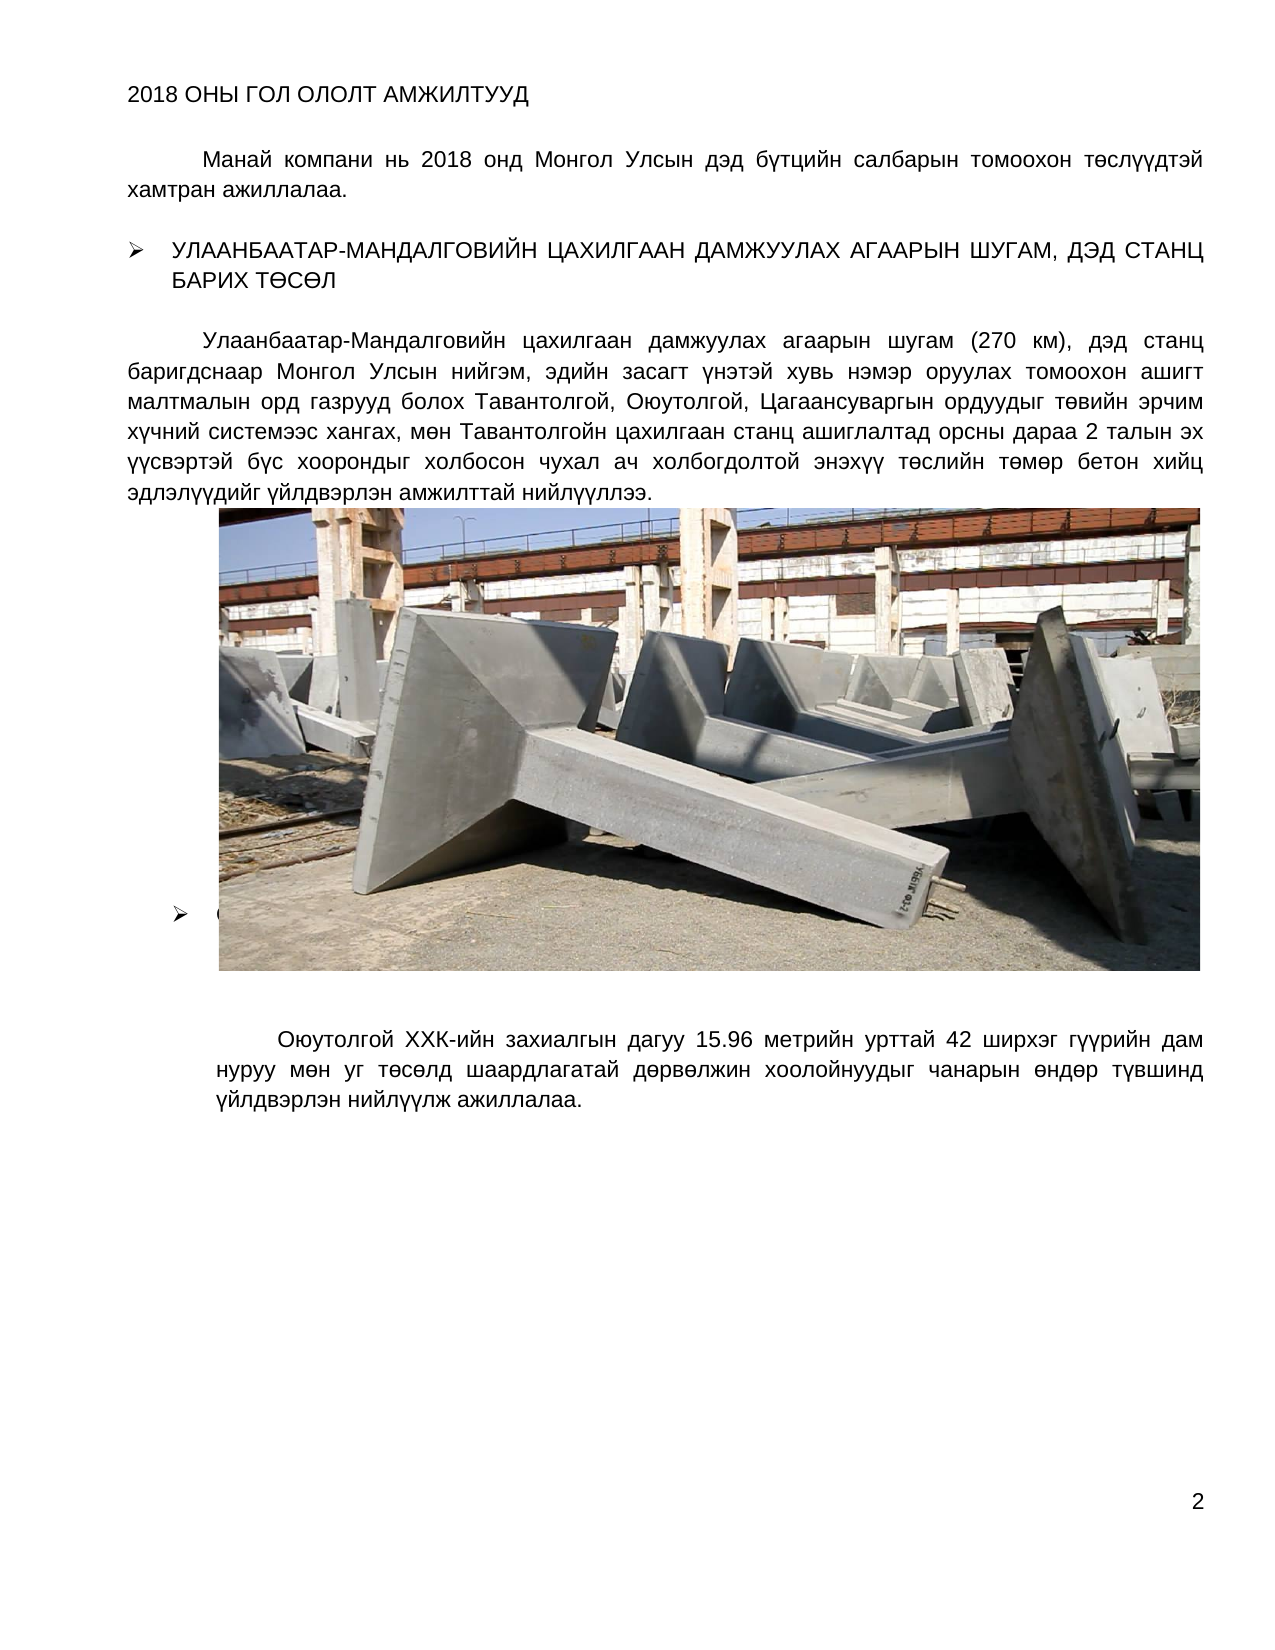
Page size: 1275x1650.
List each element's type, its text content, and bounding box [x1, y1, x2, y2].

text 2018 ОНЫ ГОЛ ОЛОЛТ АМЖИЛТУУД [127, 81, 1204, 108]
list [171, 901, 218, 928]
list Оюутолгой ХХК-ийн захиалгын дагуу 15.96 метрийн урттай 42 ширхэг гүүрийн дам нуруу мөн уг төсөлд шаардлагатай дөрвөлжин хоолойнуудыг чанарын өндөр түвшинд үйлдвэрлэн нийлүүлж ажиллалаа. [216, 1026, 1204, 1113]
picture [218, 508, 1199, 971]
list УЛААНБААТАР-МАНДАЛГОВИЙН ЦАХИЛГААН ДАМЖУУЛАХ АГААРЫН ШУГАМ, ДЭД СТАНЦ БАРИХ ТӨСӨЛ [127, 237, 1204, 293]
text Манай компани нь 2018 онд Монгол Улсын дэд бүтцийн салбарын томоохон төслүүдтэй хамтран ажиллалаа. [127, 146, 1204, 203]
text Улаанбаатар-Мандалговийн цахилгаан дамжуулах агаарын шугам (270 км), дэд станц баригдснаар Монгол Улсын нийгэм, эдийн засагт үнэтэй хувь нэмэр оруулах томоохон ашигт малтмалын орд газрууд болох Тавантолгой, Оюутолгой, Цагаансуваргын ордуудыг төвийн эрчим хүчний системээс хангах, мөн Тавантолгойн цахилгаан станц ашиглалтад орсны дараа 2 талын эх үүсвэртэй бүс хоорондыг холбосон чухал ач холбогдолтой энэхүү төслийн төмөр бетон хийц эдлэлүүдийг үйлдвэрлэн амжилттай нийлүүллээ. [127, 327, 1204, 505]
